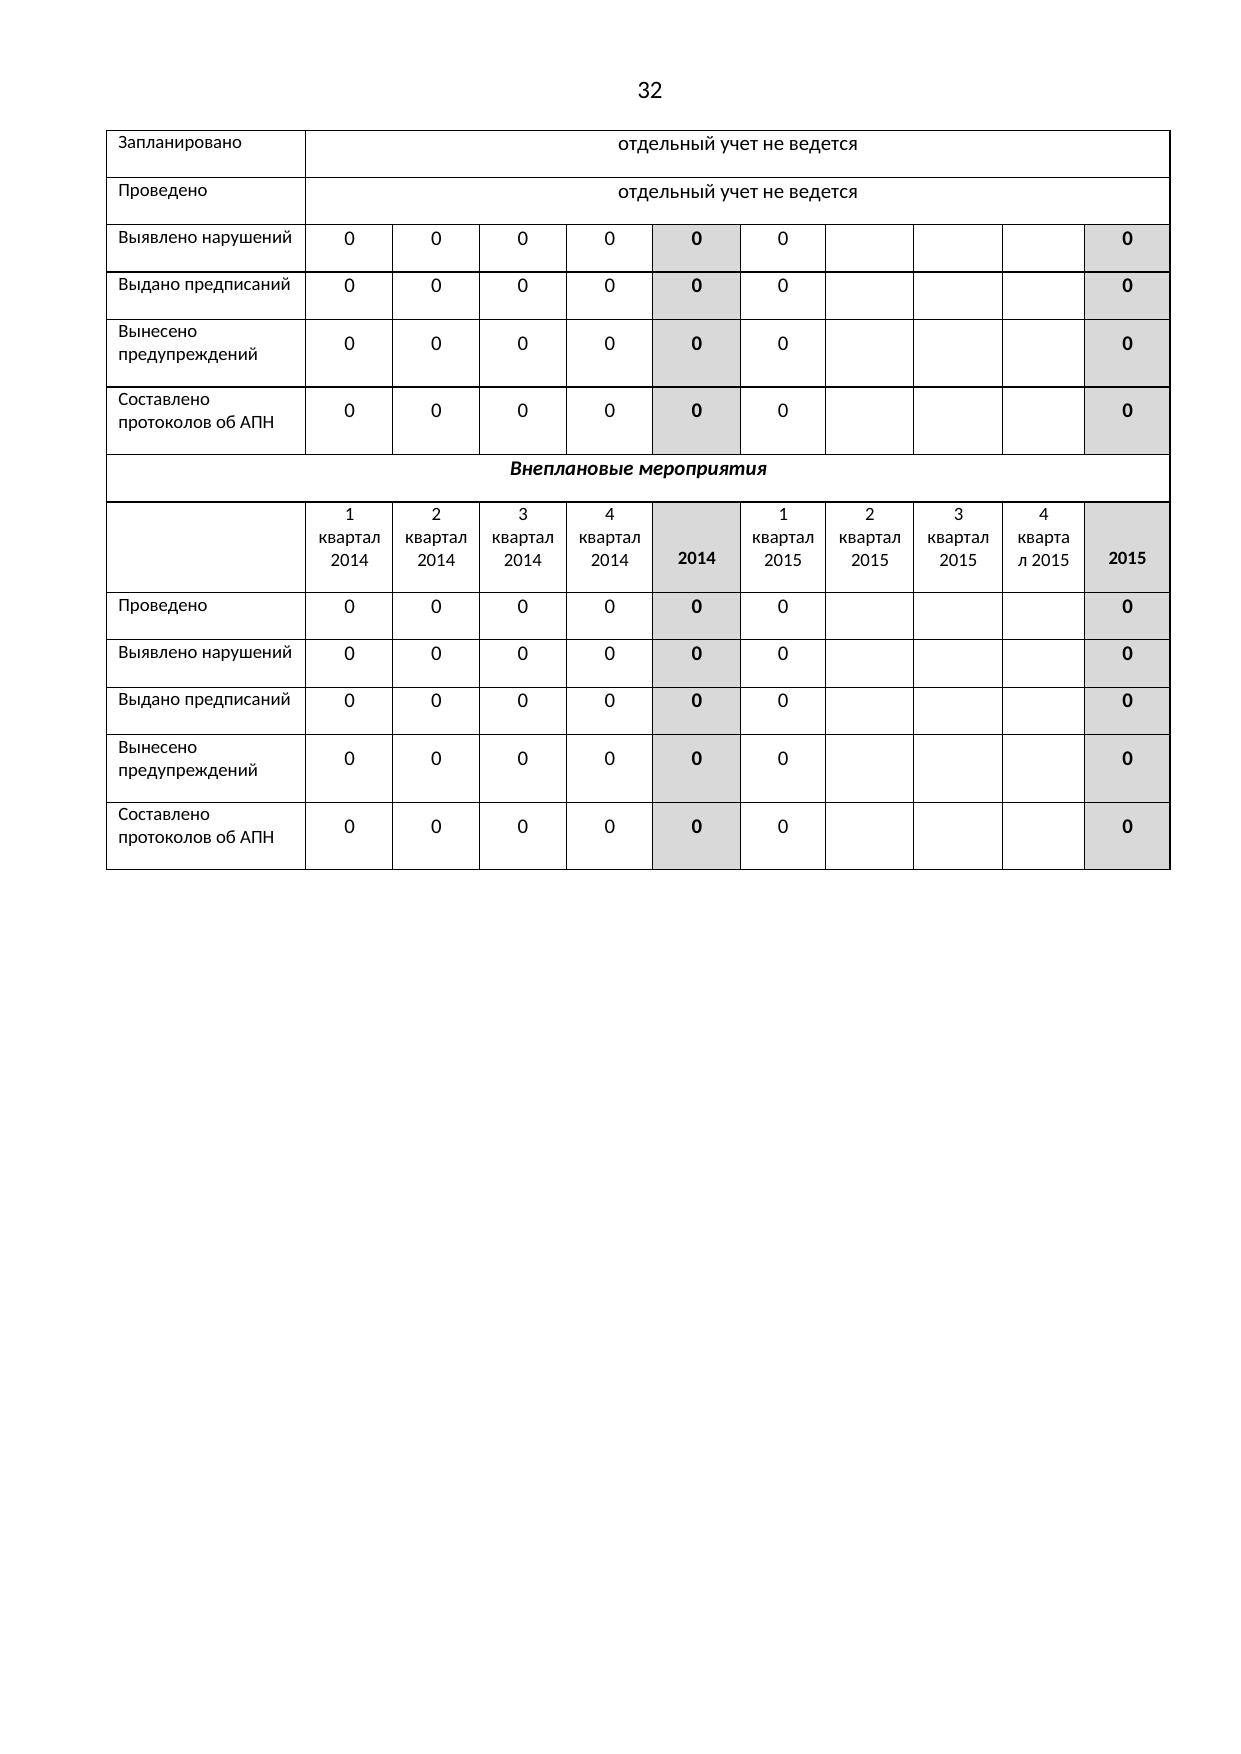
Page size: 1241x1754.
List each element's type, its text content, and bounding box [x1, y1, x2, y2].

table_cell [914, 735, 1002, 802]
table_cell 0 [653, 320, 740, 386]
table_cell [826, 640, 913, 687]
table_cell Составлено протоколов об АПН [107, 388, 305, 454]
table_cell 0 [1085, 320, 1169, 386]
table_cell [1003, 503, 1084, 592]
table_cell Внеплановые мероприятия [107, 455, 1169, 501]
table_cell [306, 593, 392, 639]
table_cell 0 [653, 273, 740, 319]
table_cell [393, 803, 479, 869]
table_cell 0 [393, 273, 479, 319]
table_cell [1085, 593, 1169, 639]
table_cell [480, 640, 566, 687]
table_cell [107, 503, 305, 592]
table_cell 0 [1085, 225, 1169, 271]
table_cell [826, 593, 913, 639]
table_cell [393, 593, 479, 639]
table_cell [1003, 225, 1084, 271]
table_cell 2014 [653, 503, 740, 592]
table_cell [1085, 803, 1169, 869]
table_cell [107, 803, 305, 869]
table_cell [914, 320, 1002, 386]
table_cell [826, 388, 913, 454]
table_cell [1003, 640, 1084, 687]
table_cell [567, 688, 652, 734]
table_cell [826, 225, 913, 271]
table_cell 0 [653, 388, 740, 454]
table_cell 0 [1085, 273, 1169, 319]
table_cell 0 [306, 388, 392, 454]
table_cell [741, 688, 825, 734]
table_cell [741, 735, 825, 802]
table_cell Проведено [107, 178, 305, 224]
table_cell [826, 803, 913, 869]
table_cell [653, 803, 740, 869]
table_cell Вынесено предупреждений [107, 320, 305, 386]
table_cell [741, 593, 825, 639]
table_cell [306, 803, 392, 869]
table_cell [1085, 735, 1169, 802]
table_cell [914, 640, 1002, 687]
table_cell 4 квартал 2014 [567, 503, 652, 592]
table_cell 0 [567, 388, 652, 454]
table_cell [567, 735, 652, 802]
table_cell 0 [653, 225, 740, 271]
table_cell [1003, 273, 1084, 319]
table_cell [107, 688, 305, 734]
table_cell 0 [393, 225, 479, 271]
table_cell [914, 225, 1002, 271]
table_cell Запланировано [107, 131, 305, 177]
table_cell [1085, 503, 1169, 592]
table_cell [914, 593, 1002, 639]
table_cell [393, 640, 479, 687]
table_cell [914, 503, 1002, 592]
table_cell Выдано предписаний [107, 273, 305, 319]
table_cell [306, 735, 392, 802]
table_cell 0 [1085, 388, 1169, 454]
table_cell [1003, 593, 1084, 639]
table_cell [914, 273, 1002, 319]
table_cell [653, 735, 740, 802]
table_cell 0 [480, 225, 566, 271]
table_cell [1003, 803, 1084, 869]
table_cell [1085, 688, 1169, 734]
table_cell 0 [567, 320, 652, 386]
table_cell [826, 273, 913, 319]
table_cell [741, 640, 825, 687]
table_cell отдельный учет не ведется [306, 131, 1169, 177]
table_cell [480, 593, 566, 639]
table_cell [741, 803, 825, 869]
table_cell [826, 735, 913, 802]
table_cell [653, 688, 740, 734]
table_cell 0 [306, 273, 392, 319]
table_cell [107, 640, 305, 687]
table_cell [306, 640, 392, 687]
table_cell 0 [393, 320, 479, 386]
table_cell [914, 388, 1002, 454]
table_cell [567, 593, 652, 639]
table_cell [1003, 388, 1084, 454]
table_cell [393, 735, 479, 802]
table_cell 0 [567, 273, 652, 319]
table_cell [1003, 320, 1084, 386]
table_cell 0 [306, 225, 392, 271]
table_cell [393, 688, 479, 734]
table_cell 0 [741, 273, 825, 319]
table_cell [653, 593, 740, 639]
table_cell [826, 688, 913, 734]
table_cell отдельный учет не ведется [306, 178, 1169, 224]
table_cell 0 [480, 273, 566, 319]
table_cell 0 [741, 320, 825, 386]
table_cell 0 [567, 225, 652, 271]
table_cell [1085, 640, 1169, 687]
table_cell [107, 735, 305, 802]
table_cell 1 квартал 2014 [306, 503, 392, 592]
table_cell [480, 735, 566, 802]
table_cell 0 [480, 388, 566, 454]
table_cell 0 [480, 320, 566, 386]
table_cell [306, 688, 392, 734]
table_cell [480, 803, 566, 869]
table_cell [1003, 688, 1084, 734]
table_cell 3 квартал 2014 [480, 503, 566, 592]
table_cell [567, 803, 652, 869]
table_cell 0 [306, 320, 392, 386]
table_cell [826, 320, 913, 386]
table_cell Выявлено нарушений [107, 225, 305, 271]
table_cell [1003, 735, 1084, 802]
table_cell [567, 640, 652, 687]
table_cell 0 [741, 388, 825, 454]
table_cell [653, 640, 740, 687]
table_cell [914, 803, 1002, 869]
table_cell 1 квартал 2015 [741, 503, 825, 592]
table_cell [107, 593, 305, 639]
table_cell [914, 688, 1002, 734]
table_cell 0 [393, 388, 479, 454]
table_cell 2 квартал 2014 [393, 503, 479, 592]
table_cell 0 [741, 225, 825, 271]
table_cell 2 квартал 2015 [826, 503, 913, 592]
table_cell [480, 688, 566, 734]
